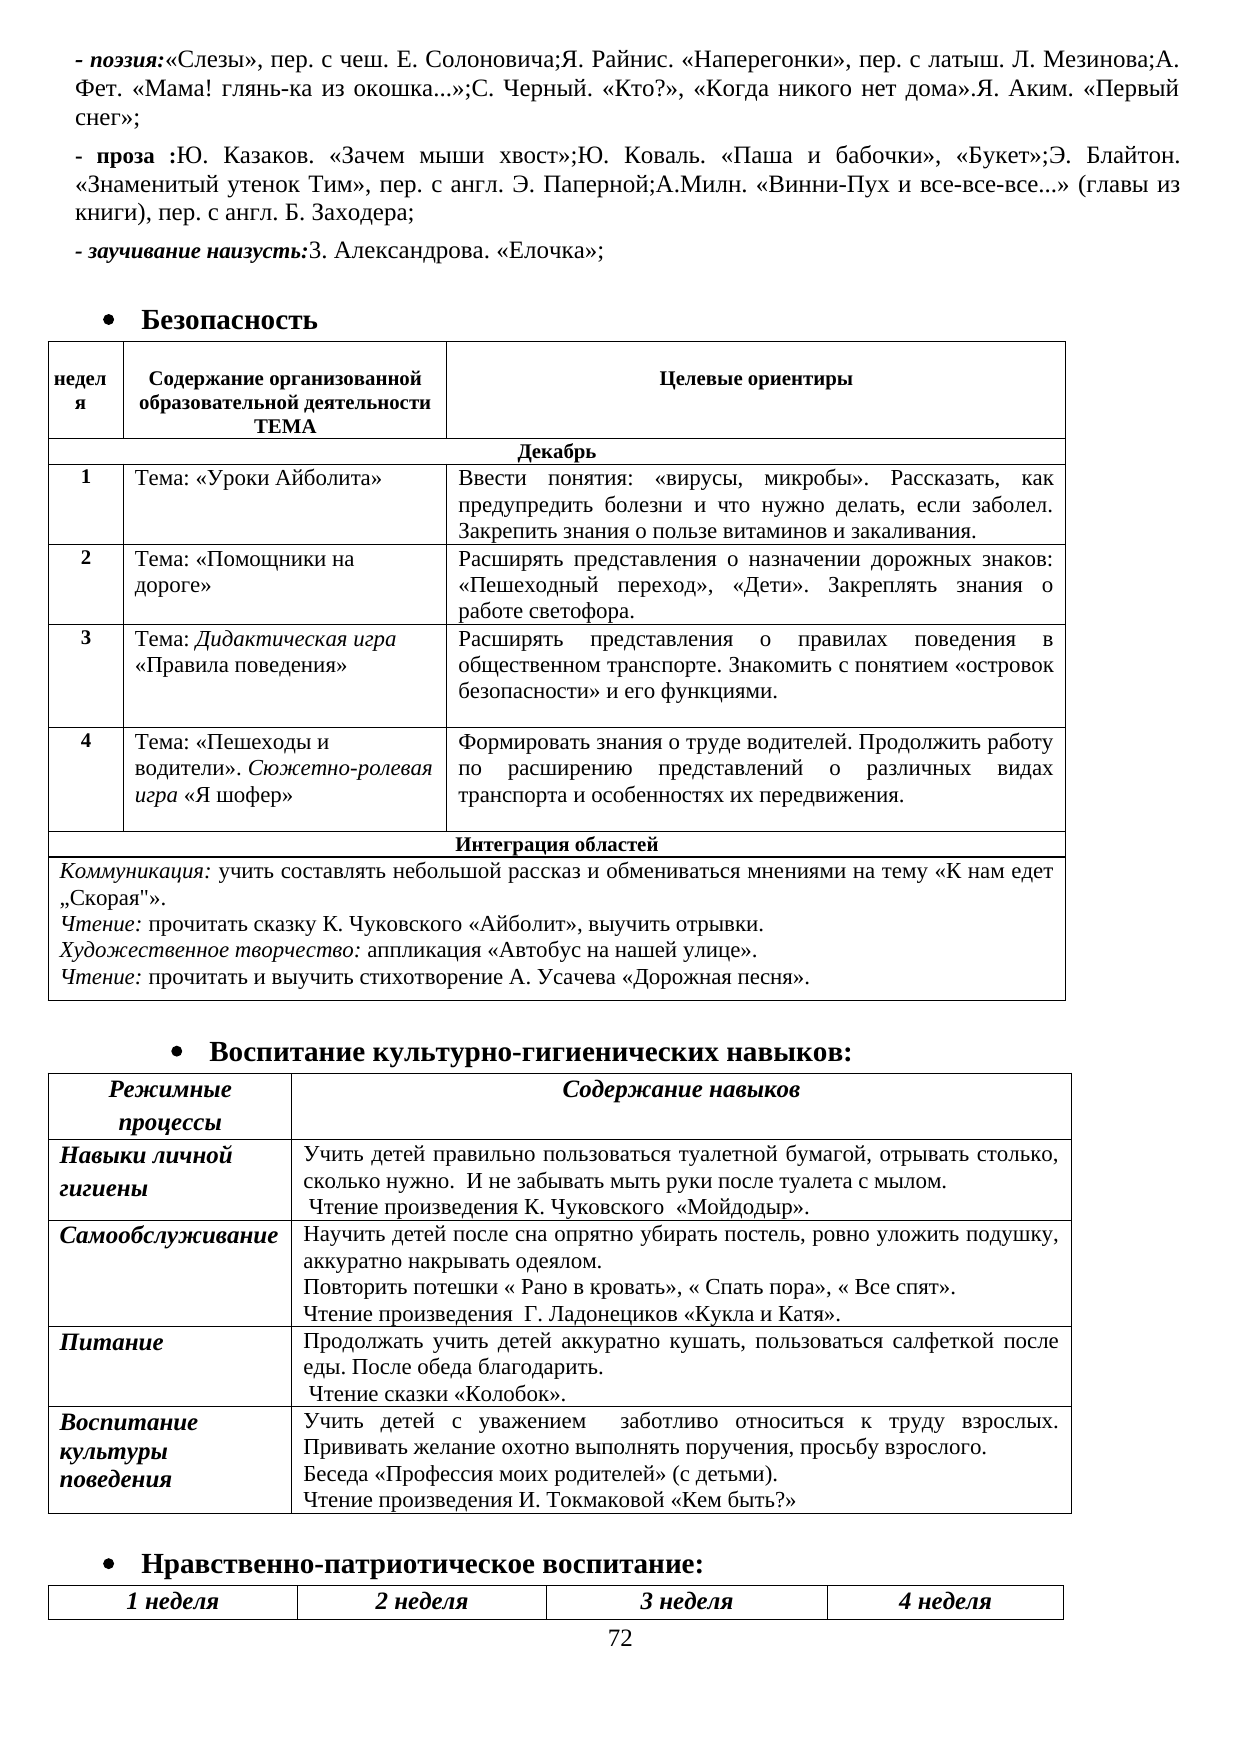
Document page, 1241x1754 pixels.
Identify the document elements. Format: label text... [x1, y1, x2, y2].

table_cell Самообслуживание [49, 1221, 291, 1326]
table_cell 3 [49, 625, 123, 727]
table_cell Тема: «Помощники на дороге» [124, 545, 446, 624]
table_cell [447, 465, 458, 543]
table_cell Воспитание культуры поведения [49, 1407, 291, 1512]
table_header Содержание организованной образовательной деятельности ТЕМА [124, 342, 446, 438]
table_cell Тема: Дидактическая игра «Правила поведения» [124, 625, 446, 727]
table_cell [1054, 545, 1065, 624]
table_cell Декабрь [49, 439, 1065, 463]
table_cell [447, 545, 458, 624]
table_header 4 неделя [828, 1586, 1063, 1619]
table_cell Коммуникация: учить составлять небольшой рассказ и обмениваться мнениями на тему «К нам едет „Скорая"». Чтение: прочитать сказку К. Чуковского «Айболит», выучить отрывки. Художественное творчество: аппликация «Автобус на нашей улице». Чтение: прочитать и выучить стихотворение А. Усачева «Дорожная песня». [49, 858, 1065, 1000]
table_header Целевые ориентиры [447, 342, 1065, 438]
table_header 2 неделя [298, 1586, 546, 1619]
table_cell Расширять представления о правилах поведения в общественном транспорте. Знакомить с понятием «островок безопасности» и его функциями. [447, 625, 1065, 727]
text - поэзия:«Слезы», пер. с чеш. Е. Солоновича;Я. Райнис. «Наперегонки», пер. с латыш. Л. Мезинова;А. Фет. «Мама! глянь-ка из окошка...»;С. Черный. «Кто?», «Когда никого нет дома».Я. Аким. «Первый снег»; [75, 44, 1181, 131]
table_cell Научить детей после сна опрятно убирать постель, ровно уложить подушку, аккуратно накрывать одеялом. Повторить потешки « Рано в кровать», « Спать пора», « Все спят». Чтение произведения Г. Ладонециков «Кукла и Катя». [292, 1221, 1071, 1326]
table_cell 4 [49, 728, 123, 831]
table_cell 2 [49, 545, 123, 624]
table_cell Учить детей с уважением заботливо относиться к труду взрослых. Прививать желание охотно выполнять поручения, просьбу взрослого. Беседа «Профессия моих родителей» (с детьми). Чтение произведения И. Токмаковой «Кем быть?» [292, 1407, 1071, 1512]
table_header 3 неделя [547, 1586, 827, 1619]
table_cell Продолжать учить детей аккуратно кушать, пользоваться салфеткой после еды. После обеда благодарить. Чтение сказки «Колобок». [292, 1327, 1071, 1406]
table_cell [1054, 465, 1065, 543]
table_header Содержание навыков [292, 1074, 1071, 1139]
table_cell Тема: «Уроки Айболита» [124, 465, 446, 543]
table_header 1 неделя [49, 1586, 297, 1619]
table_cell Питание [49, 1327, 291, 1406]
table_header Режимные процессы [49, 1074, 291, 1139]
table_cell Навыки личной гигиены [49, 1140, 291, 1219]
table_cell Учить детей правильно пользоваться туалетной бумагой, отрывать столько, сколько нужно. И не забывать мыть руки после туалета с мылом. Чтение произведения К. Чуковского «Мойдодыр». [292, 1140, 1071, 1219]
table_cell Формировать знания о труде водителей. Продолжить работу по расширению представлений о различных видах транспорта и особенностях их передвижения. [447, 728, 1065, 831]
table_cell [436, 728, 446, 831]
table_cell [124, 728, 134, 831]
list Нравственно-патриотическое воспитание: [103, 1547, 1181, 1580]
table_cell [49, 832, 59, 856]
list Воспитание культурно-гигиенических навыков: [172, 1034, 1181, 1068]
text - проза :Ю. Казаков. «Зачем мыши хвост»;Ю. Коваль. «Паша и бабочки», «Букет»;Э. Блайтон. «Знаменитый утенок Тим», пер. с англ. Э. Паперной;А.Милн. «Винни-Пух и все-все-все...» (главы из книги), пер. с англ. Б. Заходера; [75, 140, 1181, 226]
text - заучивание наизусть:3. Александрова. «Елочка»; [75, 236, 1181, 264]
list Безопасность [103, 302, 1181, 336]
table_header неделя [49, 342, 123, 438]
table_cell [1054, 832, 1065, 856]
table_cell 1 [49, 465, 123, 543]
